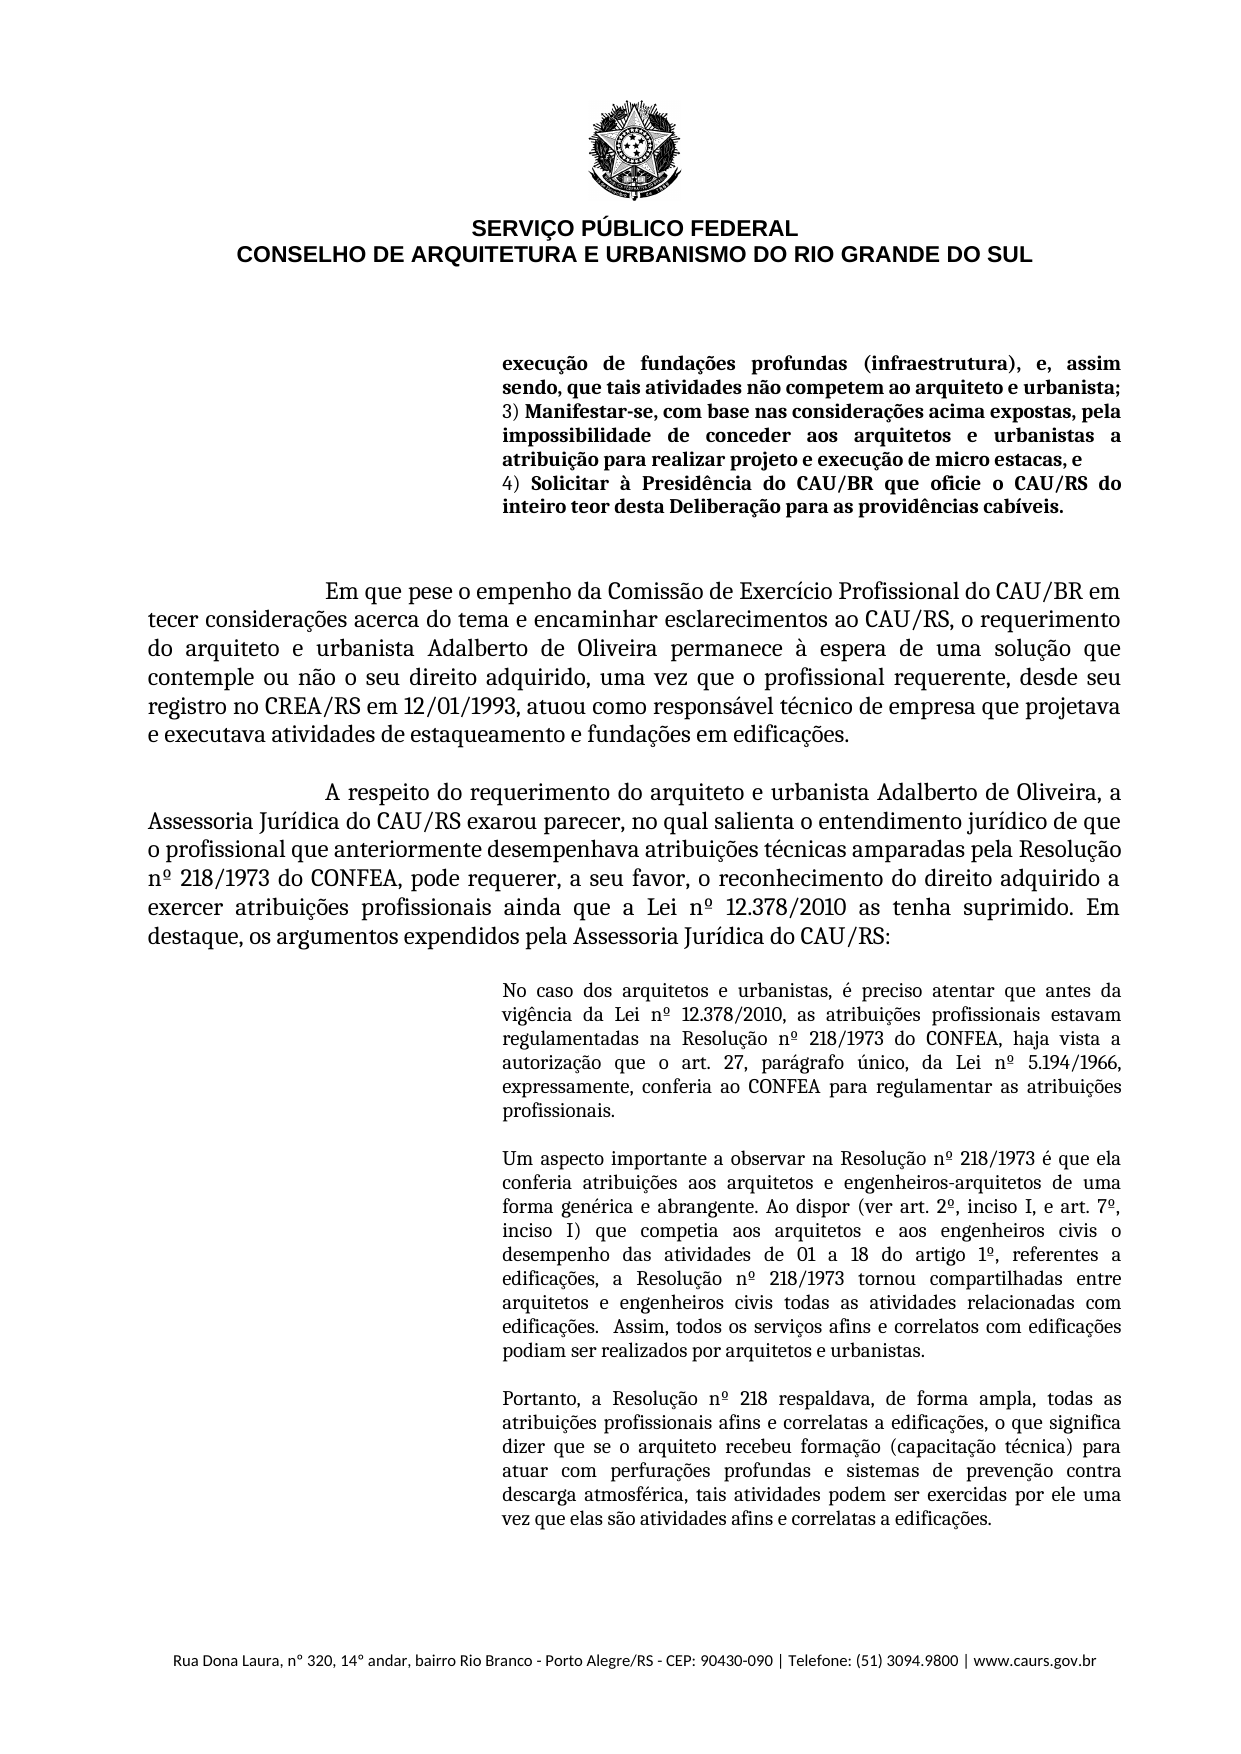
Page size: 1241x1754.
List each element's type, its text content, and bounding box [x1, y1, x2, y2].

text Portanto, a Resolução nº 218 respaldava, de forma ampla, todas as atribuições profissionais afins e correlatas a edificações, o que significa dizer que se o arquiteto recebeu formação (capacitação técnica) para atuar com perfurações profundas e sistemas de prevenção contra descarga atmosférica, tais atividades podem ser exercidas por ele uma vez que elas são atividades afins e correlatas a edificações. [502, 1386, 1122, 1530]
text A respeito do requerimento do arquiteto e urbanista Adalberto de Oliveira, a Assessoria Jurídica do CAU/RS exarou parecer, no qual salienta o entendimento jurídico de que o profissional que anteriormente desempenhava atribuições técnicas amparadas pela Resolução nº 218/1973 do CONFEA, pode requerer, a seu favor, o reconhecimento do direito adquirido a exercer atribuições profissionais ainda que a Lei nº 12.378/2010 as tenha suprimido. Em destaque, os argumentos expendidos pela Assessoria Jurídica do CAU/RS: [148, 778, 1122, 950]
list 3) Manifestar-se, com base nas considerações acima expostas, pela impossibilidade de conceder aos arquitetos e urbanistas a atribuição para realizar projeto e execução de micro estacas, e [502, 399, 1122, 471]
picture [588, 100, 682, 201]
text Em que pese o empenho da Comissão de Exercício Profissional do CAU/BR em tecer considerações acerca do tema e encaminhar esclarecimentos ao CAU/RS, o requerimento do arquiteto e urbanista Adalberto de Oliveira permanece à espera de uma solução que contemple ou não o seu direito adquirido, uma vez que o profissional requerente, desde seu registro no CREA/RS em 12/01/1993, atuou como responsável técnico de empresa que projetava e executava atividades de estaqueamento e fundações em edificações. [148, 577, 1122, 749]
text No caso dos arquitetos e urbanistas, é preciso atentar que antes da vigência da Lei nº 12.378/2010, as atribuições profissionais estavam regulamentadas na Resolução nº 218/1973 do CONFEA, haja vista a autorização que o art. 27, parágrafo único, da Lei nº 5.194/1966, expressamente, conferia ao CONFEA para regulamentar as atribuições profissionais. [502, 979, 1122, 1123]
list 4) Solicitar à Presidência do CAU/BR que oficie o CAU/RS do inteiro teor desta Deliberação para as providências cabíveis. [502, 471, 1122, 519]
text Um aspecto importante a observar na Resolução nº 218/1973 é que ela conferia atribuições aos arquitetos e engenheiros-arquitetos de uma forma genérica e abrangente. Ao dispor (ver art. 2º, inciso I, e art. 7º, inciso I) que competia aos arquitetos e aos engenheiros civis o desempenho das atividades de 01 a 18 do artigo 1º, referentes a edificações, a Resolução nº 218/1973 tornou compartilhadas entre arquitetos e engenheiros civis todas as atividades relacionadas com edificações. Assim, todos os serviços afins e correlatos com edificações podiam ser realizados por arquitetos e urbanistas. [502, 1147, 1122, 1362]
